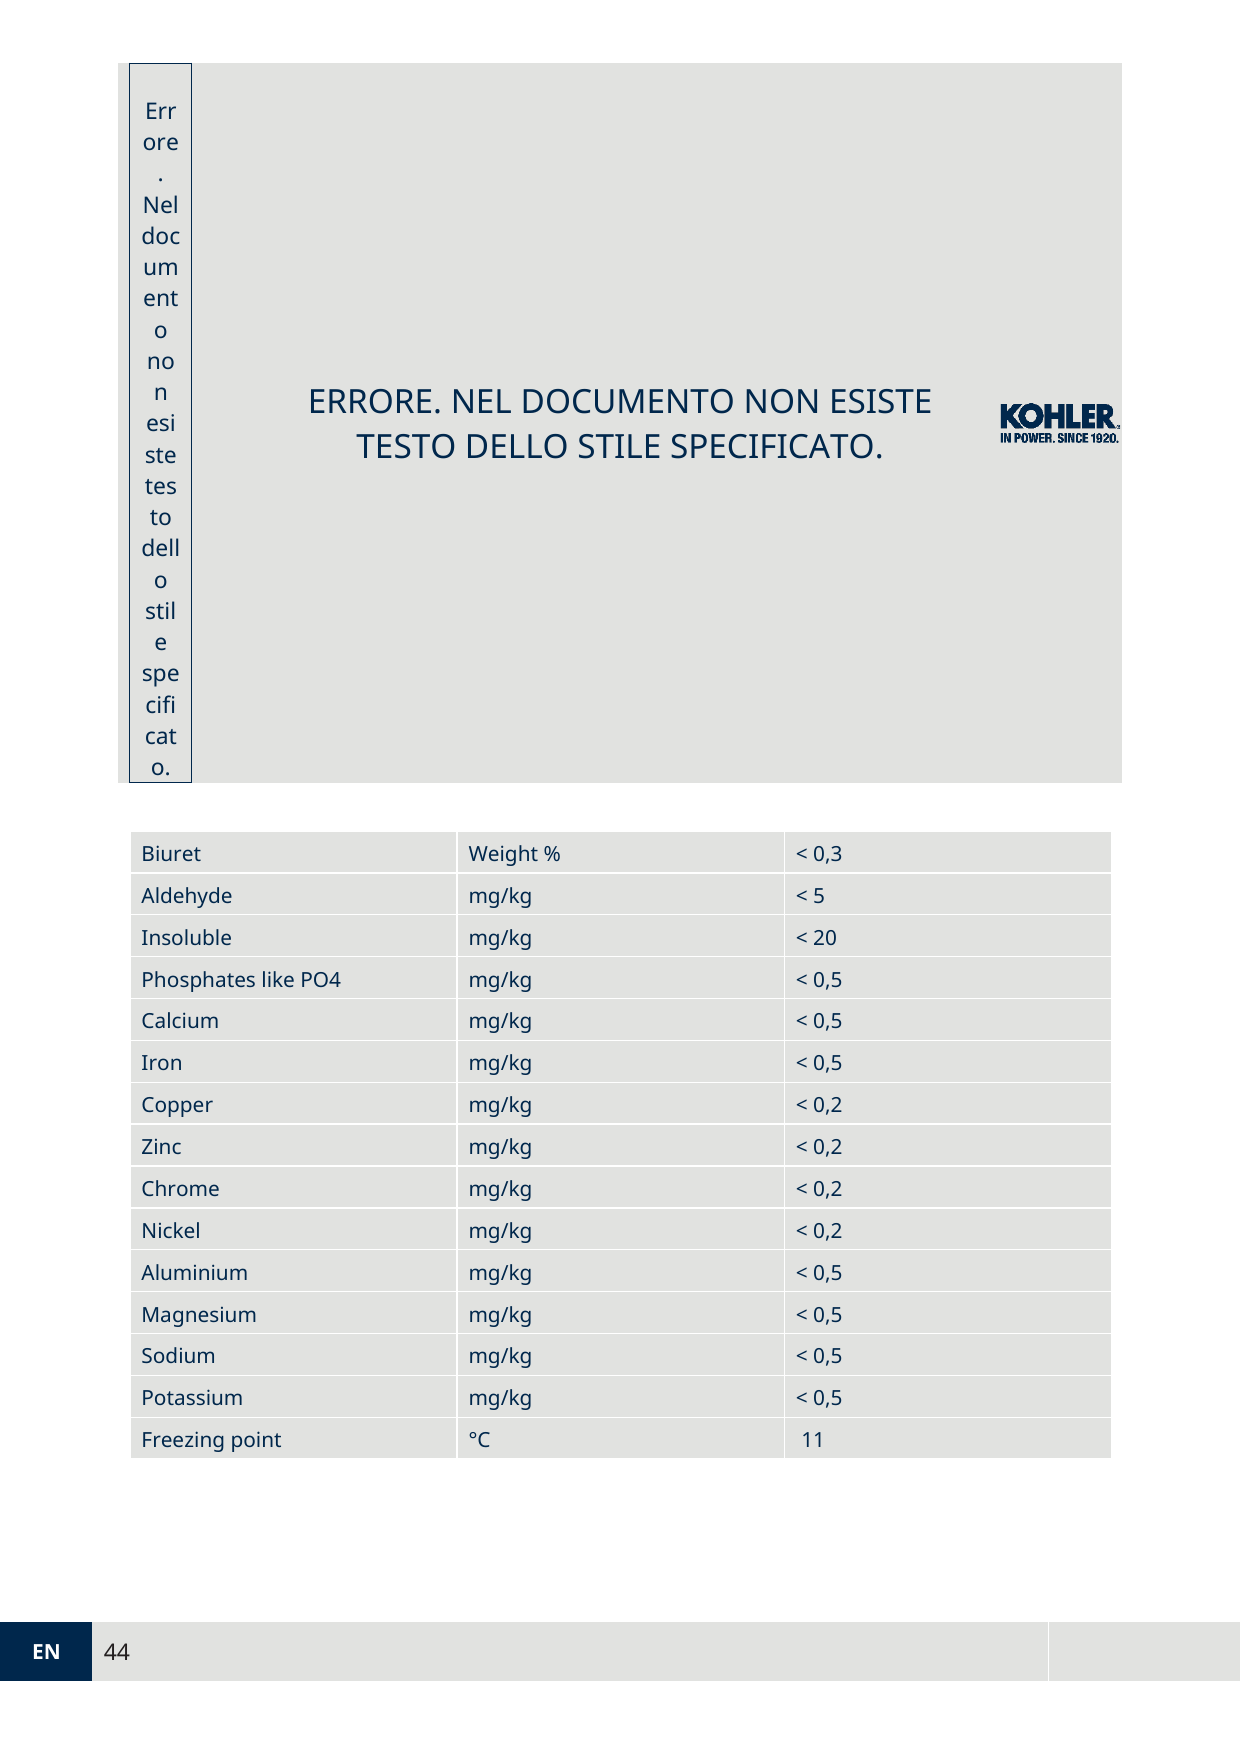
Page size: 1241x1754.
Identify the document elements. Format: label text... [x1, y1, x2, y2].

table_cell 2.5 [118, 815, 1122, 1475]
picture [1000, 403, 1121, 443]
